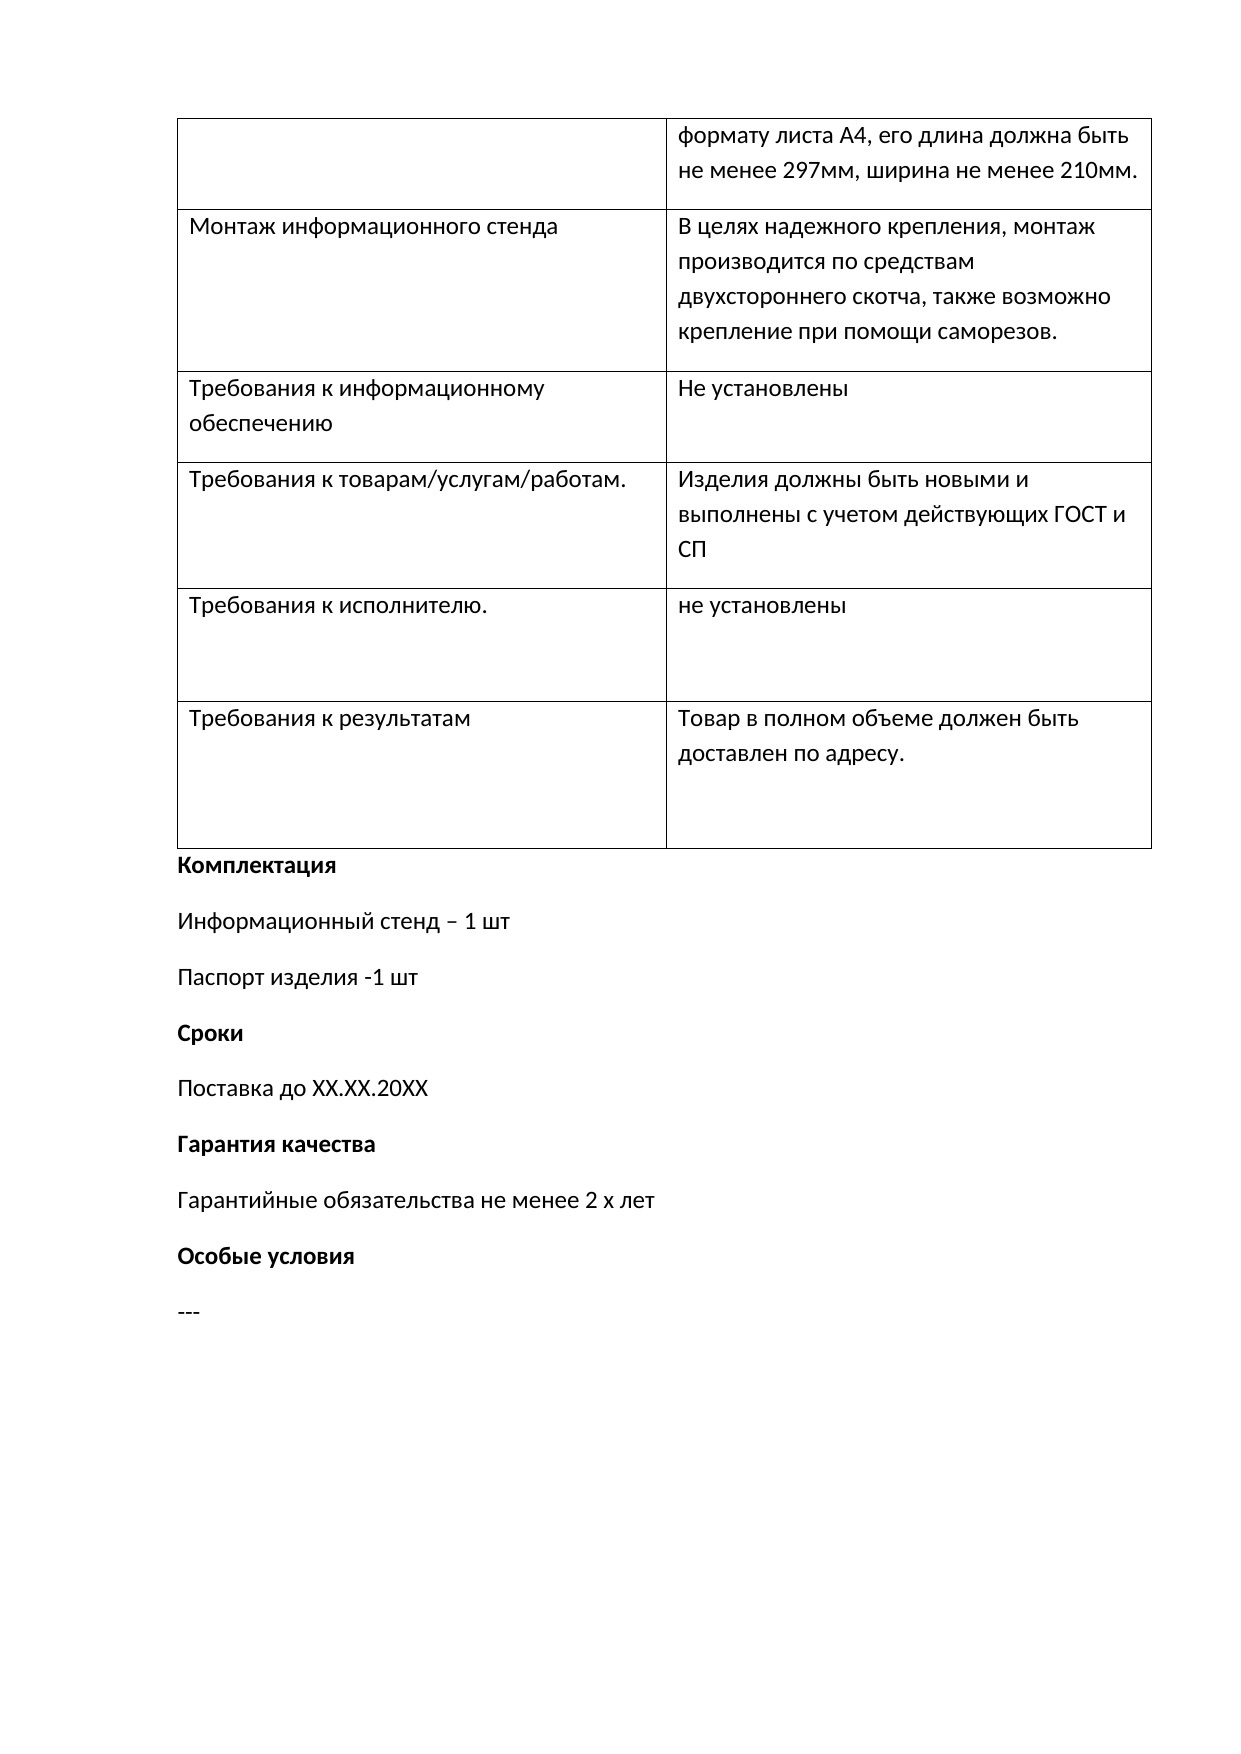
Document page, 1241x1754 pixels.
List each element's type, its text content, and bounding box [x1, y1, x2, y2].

table_cell Монтаж информационного стенда [178, 210, 666, 371]
text Паспорт изделия -1 шт [177, 961, 1152, 991]
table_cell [667, 119, 1151, 209]
text Особые условия [177, 1240, 1152, 1271]
text Комплектация [177, 849, 1152, 880]
table_cell Требования к товарам/услугам/работам. [178, 463, 666, 588]
table_cell Требования к информационному обеспечению [178, 372, 666, 462]
text Информационный стенд – 1 шт [177, 905, 1152, 936]
text Гарантийные обязательства не менее 2 х лет [177, 1184, 1152, 1215]
text Гарантия качества [177, 1128, 1152, 1159]
text --- [177, 1296, 1152, 1326]
table_cell Не установлены [667, 372, 1151, 462]
table_cell Требования к исполнителю. [178, 589, 666, 701]
table_cell не установлены [667, 589, 1151, 701]
table_cell Изделия должны быть новыми и выполнены с учетом действующих ГОСТ и СП [667, 463, 1151, 588]
table_cell В целях надежного крепления, монтаж производится по средствам двухстороннего скотча, также возможно крепление при помощи саморезов. [667, 210, 1151, 371]
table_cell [178, 119, 666, 209]
table_cell Товар в полном объеме должен быть доставлен по адресу. [667, 702, 1151, 848]
text Поставка до ХХ.ХХ.20ХХ [177, 1072, 1152, 1103]
text Сроки [177, 1017, 1152, 1047]
table_cell Требования к результатам [178, 702, 666, 848]
